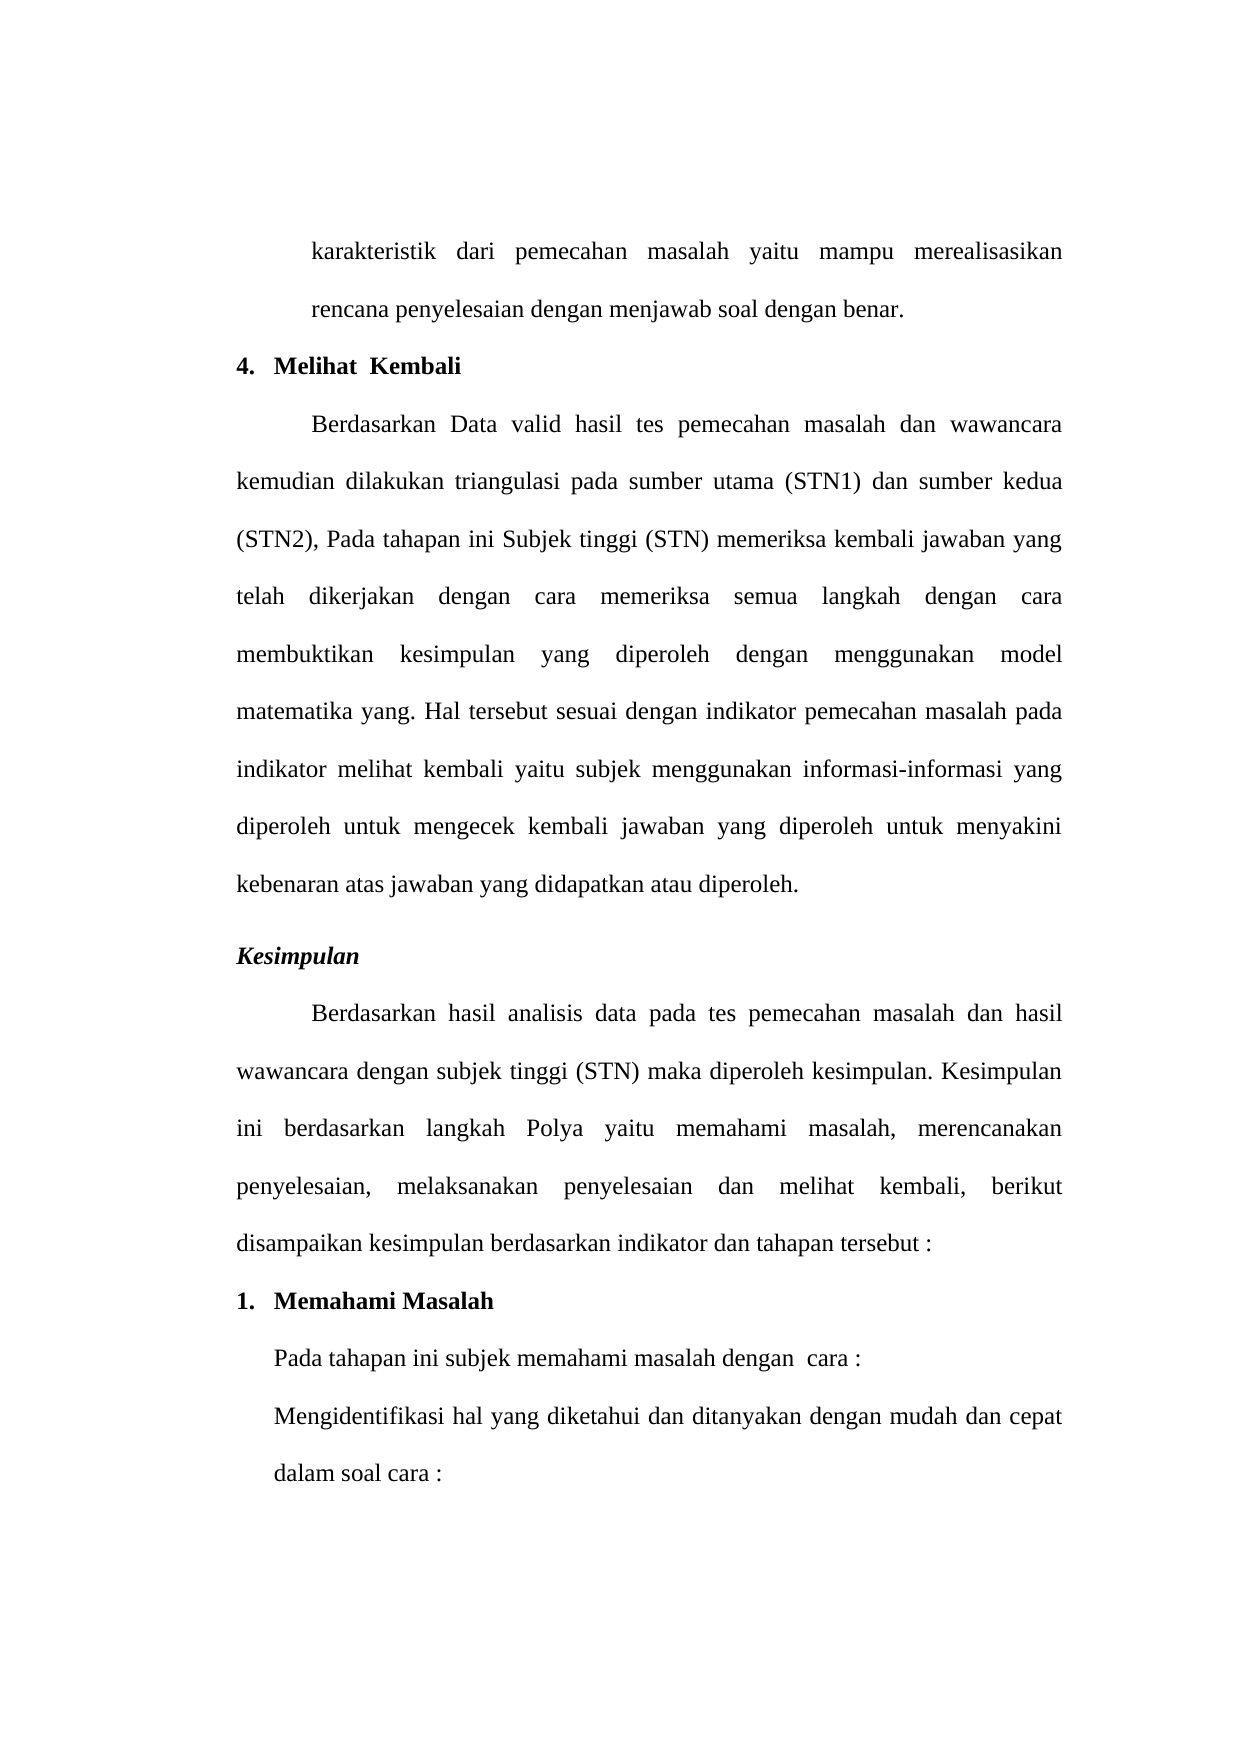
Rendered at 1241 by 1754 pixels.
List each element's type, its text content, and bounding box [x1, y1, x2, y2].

text Kesimpulan [236, 941, 1063, 969]
list Memahami Masalah [236, 1286, 1063, 1314]
list Pada tahapan ini subjek memahami masalah dengan cara : [274, 1343, 1063, 1372]
list Melihat Kembali [236, 351, 1063, 380]
list Mengidentifikasi hal yang diketahui dan ditanyakan dengan mudah dan cepat dalam soal cara : [274, 1401, 1063, 1487]
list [274, 236, 1063, 322]
text Berdasarkan hasil analisis data pada tes pemecahan masalah dan hasil wawancara dengan subjek tinggi (STN) maka diperoleh kesimpulan. Kesimpulan ini berdasarkan langkah Polya yaitu memahami masalah, merencanakan penyelesaian, melaksanakan penyelesaian dan melihat kembali, berikut disampaikan kesimpulan berdasarkan indikator dan tahapan tersebut : [236, 998, 1063, 1257]
text Berdasarkan Data valid hasil tes pemecahan masalah dan wawancara kemudian dilakukan triangulasi pada sumber utama (STN1) dan sumber kedua (STN2), Pada tahapan ini Subjek tinggi (STN) memeriksa kembali jawaban yang telah dikerjakan dengan cara memeriksa semua langkah dengan cara membuktikan kesimpulan yang diperoleh dengan menggunakan model matematika yang. Hal tersebut sesuai dengan indikator pemecahan masalah pada indikator melihat kembali yaitu subjek menggunakan informasi-informasi yang diperoleh untuk mengecek kembali jawaban yang diperoleh untuk menyakini kebenaran atas jawaban yang didapatkan atau diperoleh. [236, 409, 1063, 897]
